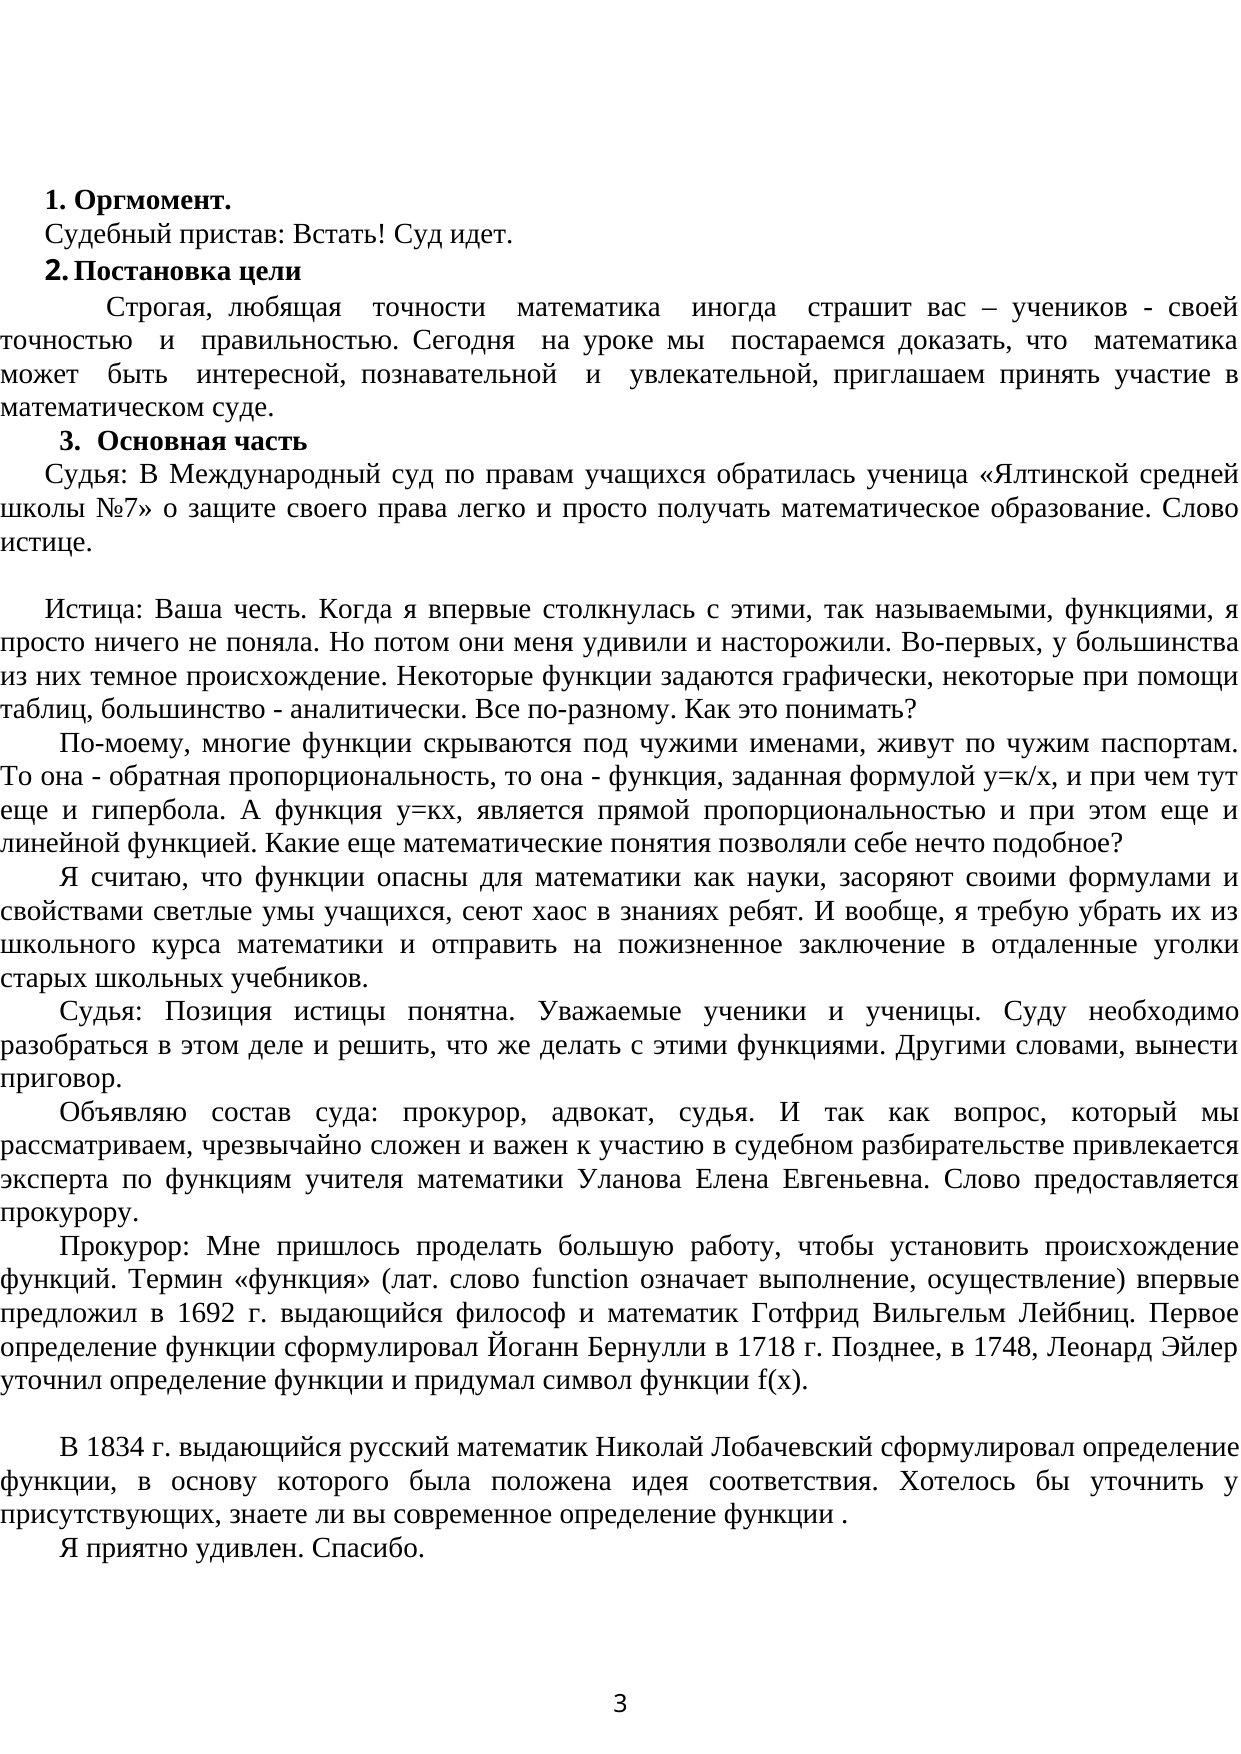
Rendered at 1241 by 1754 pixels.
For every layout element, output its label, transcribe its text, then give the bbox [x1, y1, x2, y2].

text По-моему, многие функции скрываются под чужими именами, живут по чужим паспортам. То она - обратная пропорциональность, то она - функция, заданная формулой у=к/х, и при чем тут еще и гипербола. А функция у=кх, является прямой пропорциональностью и при этом еще и линейной функцией. Какие еще математические понятия позволяли себе нечто подобное? [0, 725, 1240, 859]
text Судья: В Международный суд по правам учащихся обратилась ученица «Ялтинской средней школы №7» о защите своего права легко и просто получать математическое образование. Слово истице. [0, 457, 1240, 557]
text Судебный пристав: Встать! Суд идет. [0, 216, 1240, 249]
text Я приятно удивлен. Спасибо. [0, 1530, 1240, 1563]
text Истица: Ваша честь. Когда я впервые столкнулась с этими, так называемыми, функциями, я просто ничего не поняла. Но потом они меня удивили и насторожили. Во-первых, у большинства из них темное происхождение. Некоторые функции задаются графически, некоторые при помощи таблиц, большинство - аналитически. Все по-разному. Как это понимать? [0, 591, 1240, 725]
text В 1834 г. выдающийся русский математик Николай Лобачевский сформулировал определение функции, в основу которого была положена идея соответствия. Хотелось бы уточнить у присутствующих, знаете ли вы современное определение функции . [0, 1429, 1240, 1530]
text Объявляю состав суда: прокурор, адвокат, судья. И так как вопрос, который мы рассматриваем, чрезвычайно сложен и важен к участию в судебном разбирательстве привлекается эксперта по функциям учителя математики Уланова Елена Евгеньевна. Слово предоставляется прокурору. [0, 1094, 1240, 1228]
list Основная часть [59, 423, 1240, 457]
text Я считаю, что функции опасны для математики как науки, засоряют своими формулами и свойствами светлые умы учащихся, сеют хаос в знаниях ребят. И вообще, я требую убрать их из школьного курса математики и отправить на пожизненное заключение в отдаленные уголки старых школьных учебников. [0, 859, 1240, 993]
list Оргмомент. [0, 182, 1240, 216]
list Постановка цели [0, 249, 1240, 289]
text Судья: Позиция истицы понятна. Уважаемые ученики и ученицы. Суду необходимо разобраться в этом деле и решить, что же делать с этими функциями. Другими словами, вынести приговор. [0, 993, 1240, 1094]
text Строгая, любящая точности математика иногда страшит вас – учеников - своей точностью и правильностью. Сегодня на уроке мы постараемся доказать, что математика может быть интересной, познавательной и увлекательной, приглашаем принять участие в математическом суде. [0, 289, 1240, 423]
text Прокурор: Мне пришлось проделать большую работу, чтобы установить происхождение функций. Термин «функция» (лат. слово function означает выполнение, осуществление) впервые предложил в 1692 г. выдающийся философ и математик Готфрид Вильгельм Лейбниц. Первое определение функции сформулировал Йоганн Бернулли в 1718 г. Позднее, в 1748, Леонард Эйлер уточнил определение функции и придумал символ функции f(х). [0, 1228, 1240, 1396]
